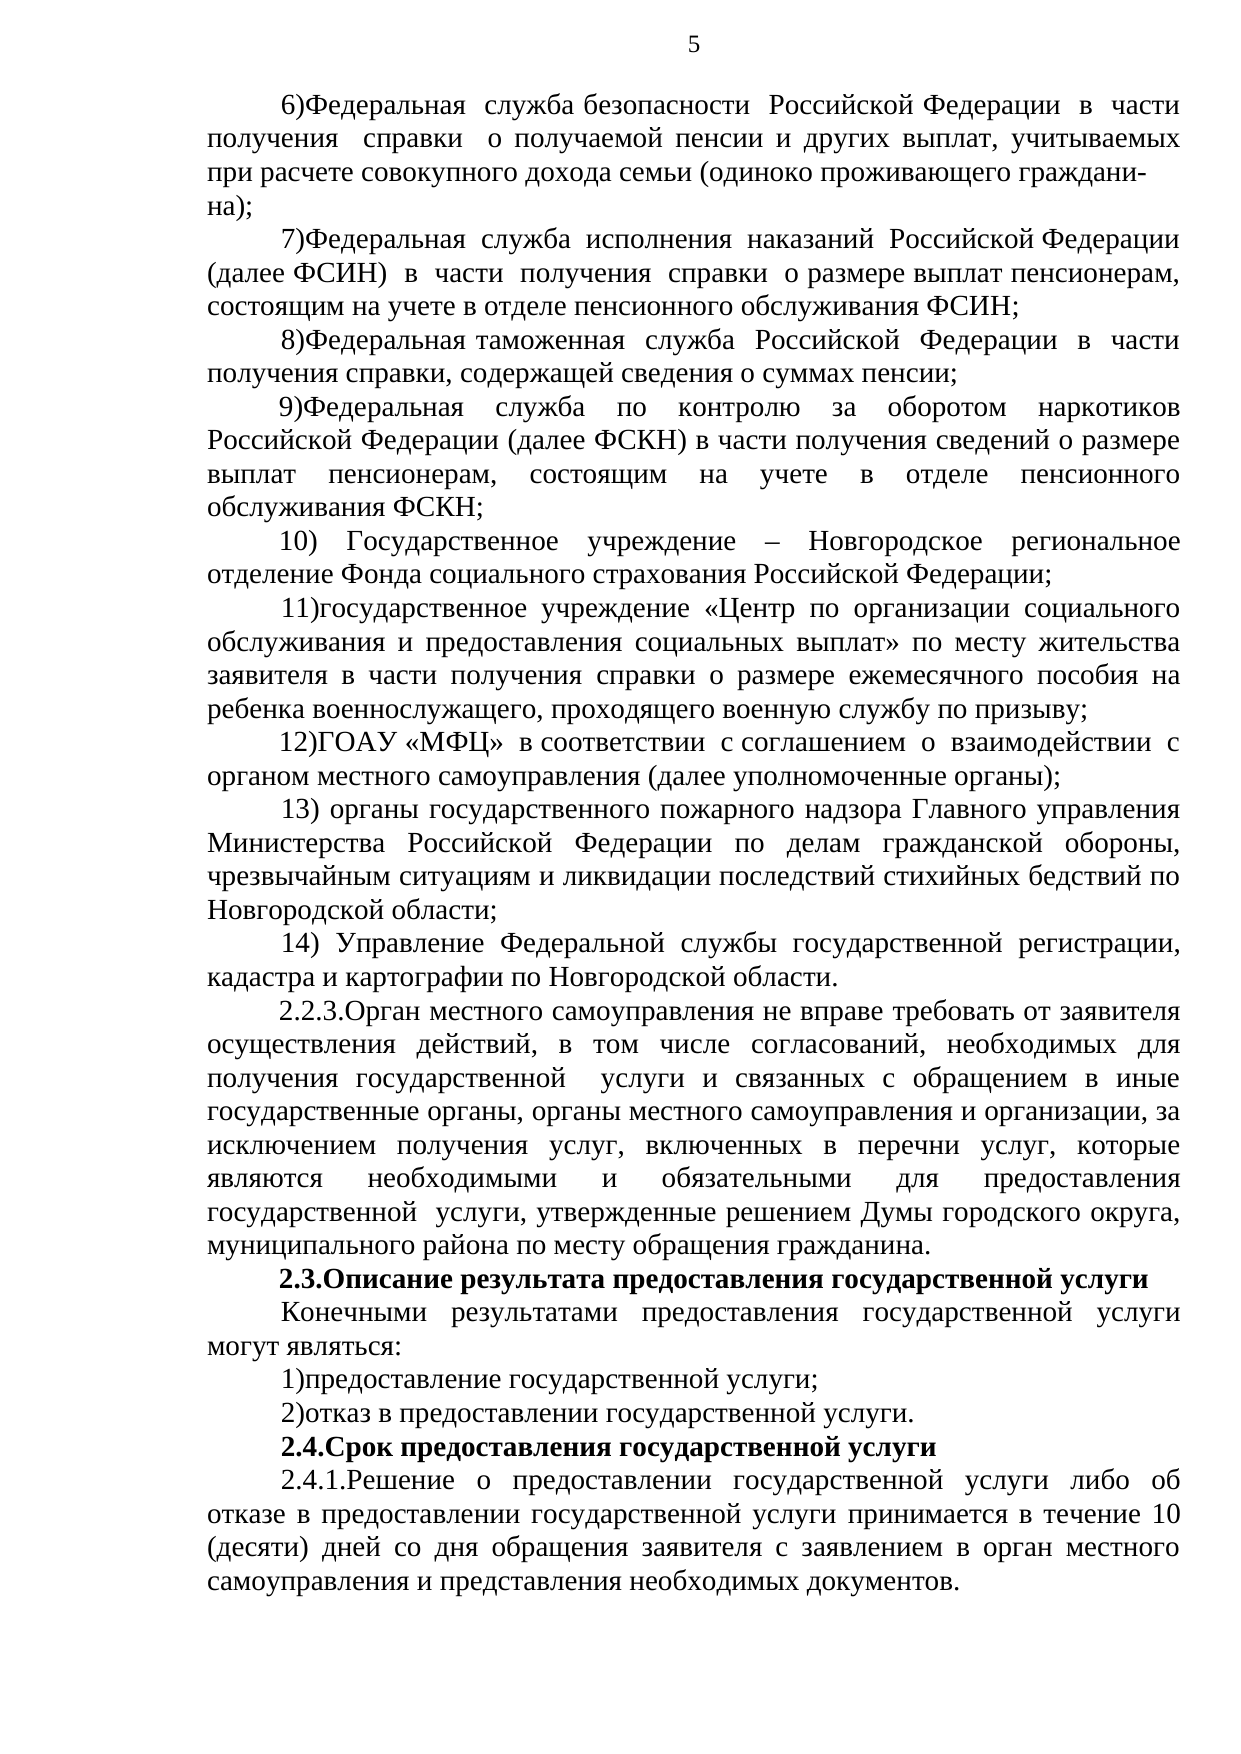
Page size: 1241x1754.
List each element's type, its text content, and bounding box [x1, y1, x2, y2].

text 2.2.3.Орган местного самоуправления не вправе требовать от заявителя осуществления действий, в том числе согласований, необходимых для получения государственной услуги и связанных с обращением в иные государственные органы, органы местного самоуправления и организации, за исключением получения услуг, включенных в перечни услуг, которые являются необходимыми и обязательными для предоставления государственной услуги, утвержденные решением Думы городского округа, муниципального района по месту обращения гражданина. [207, 993, 1181, 1261]
text 10) Государственное учреждение – Новгородское региональное отделение Фонда социального страхования Российской Федерации; [207, 523, 1181, 590]
text 6)Федеральная служба безопасности Российской Федерации в части получения справки о получаемой пенсии и других выплат, учитываемых при расчете совокупного дохода семьи (одиноко проживающего граждани- [207, 87, 1181, 188]
text 2.3.Описание результата предоставления государственной услуги [207, 1261, 1181, 1294]
text 2)отказ в предоставлении государственной услуги. [207, 1395, 1181, 1429]
text 7)Федеральная служба исполнения наказаний Российской Федерации (далее ФСИН) в части получения справки о размере выплат пенсионерам, состоящим на учете в отделе пенсионного обслуживания ФСИН; [207, 221, 1181, 322]
text 9)Федеральная служба по контролю за оборотом наркотиков Российской Федерации (далее ФСКН) в части получения сведений о размере выплат пенсионерам, состоящим на учете в отделе пенсионного обслуживания ФСКН; [207, 389, 1181, 523]
text на); [207, 188, 1181, 221]
text 13) органы государственного пожарного надзора Главного управления Министерства Российской Федерации по делам гражданской обороны, чрезвычайным ситуациям и ликвидации последствий стихийных бедствий по Новгородской области; [207, 791, 1181, 926]
text 2.4.1.Решение о предоставлении государственной услуги либо об отказе в предоставлении государственной услуги принимается в течение 10 (десяти) дней со дня обращения заявителя с заявлением в орган местного самоуправления и представления необходимых документов. [207, 1462, 1181, 1596]
text 2.4.Срок предоставления государственной услуги [207, 1429, 1181, 1462]
text 1)предоставление государственной услуги; [207, 1362, 1181, 1395]
text 14) Управление Федеральной службы государственной регистрации, кадастра и картографии по Новгородской области. [207, 926, 1181, 993]
text 8)Федеральная таможенная служба Российской Федерации в части получения справки, содержащей сведения о суммах пенсии; [207, 322, 1181, 389]
list Конечными результатами предоставления государственной услуги могут являться: [207, 1294, 1181, 1362]
text 12)ГОАУ «МФЦ» в соответствии с соглашением о взаимодействии с органом местного самоуправления (далее уполномоченные органы); [207, 724, 1181, 791]
text 11)государственное учреждение «Центр по организации социального обслуживания и предоставления социальных выплат» по месту жительства заявителя в части получения справки о размере ежемесячного пособия на ребенка военнослужащего, проходящего военную службу по призыву; [207, 590, 1181, 724]
